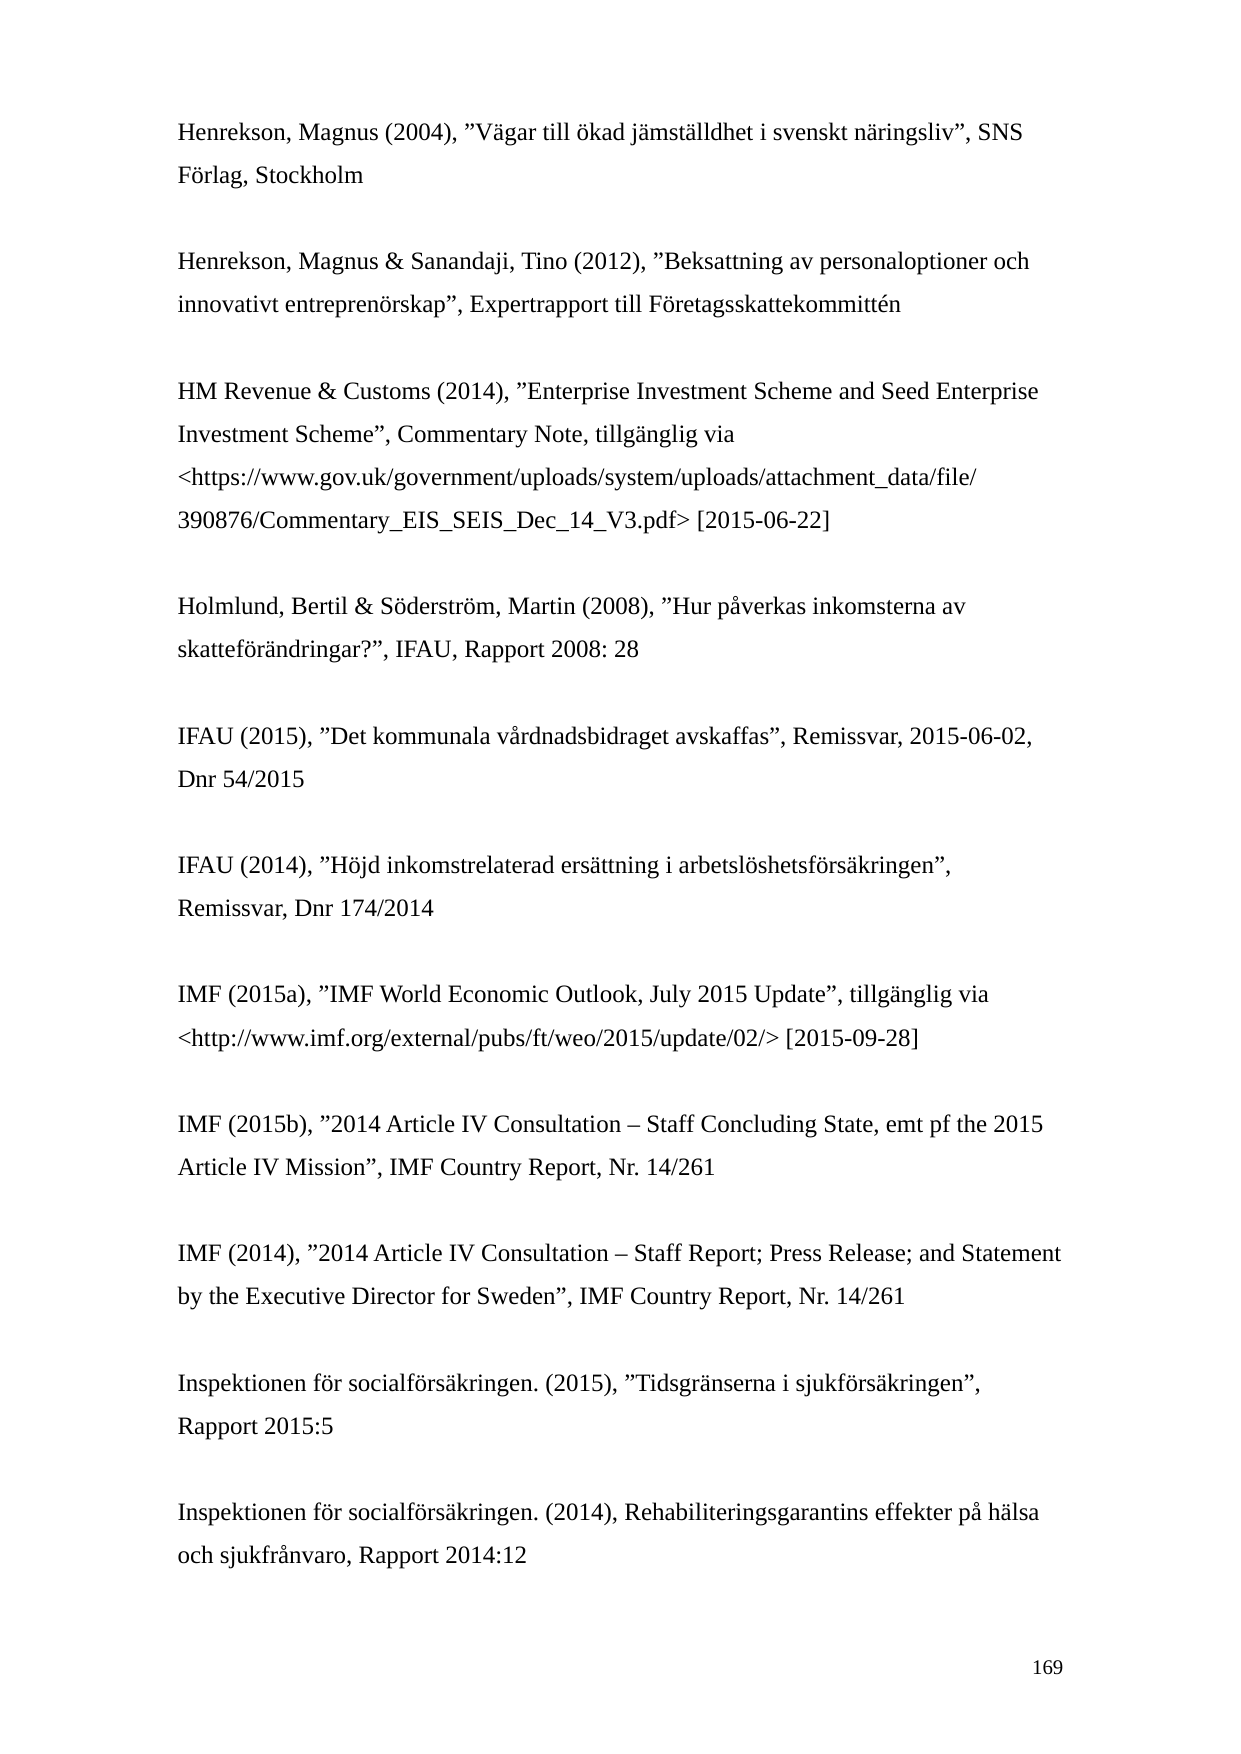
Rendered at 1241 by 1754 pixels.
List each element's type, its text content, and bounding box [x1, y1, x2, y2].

text Inspektionen för socialförsäkringen. (2015), ”Tidsgränserna i sjukförsäkringen”, Rapport 2015:5 [177, 1368, 1063, 1439]
text HM Revenue & Customs (2014), ”Enterprise Investment Scheme and Seed Enterprise Investment Scheme”, Commentary Note, tillgänglig via <https://www.gov.uk/government/uploads/system/uploads/attachment_data/file/390876/Commentary_EIS_SEIS_Dec_14_V3.pdf> [2015-06-22] [177, 376, 1063, 534]
text Henrekson, Magnus & Sanandaji, Tino (2012), ”Beksattning av personaloptioner och innovativt entreprenörskap”, Expertrapport till Företagsskattekommittén [177, 246, 1063, 318]
text IFAU (2015), ”Det kommunala vårdnadsbidraget avskaffas”, Remissvar, 2015-06-02, Dnr 54/2015 [177, 721, 1063, 793]
text IMF (2015a), ”IMF World Economic Outlook, July 2015 Update”, tillgänglig via <http://www.imf.org/external/pubs/ft/weo/2015/update/02/> [2015-09-28] [177, 979, 1063, 1051]
text Holmlund, Bertil & Söderström, Martin (2008), ”Hur påverkas inkomsterna av skatteförändringar?”, IFAU, Rapport 2008: 28 [177, 591, 1063, 663]
text IMF (2014), ”2014 Article IV Consultation – Staff Report; Press Release; and Statement by the Executive Director for Sweden”, IMF Country Report, Nr. 14/261 [177, 1238, 1063, 1310]
text Inspektionen för socialförsäkringen. (2014), Rehabiliteringsgarantins effekter på hälsa och sjukfrånvaro, Rapport 2014:12 [177, 1497, 1063, 1569]
text IMF (2015b), ”2014 Article IV Consultation – Staff Concluding State, emt pf the 2015 Article IV Mission”, IMF Country Report, Nr. 14/261 [177, 1109, 1063, 1181]
text IFAU (2014), ”Höjd inkomstrelaterad ersättning i arbetslöshetsförsäkringen”, Remissvar, Dnr 174/2014 [177, 850, 1063, 922]
text Henrekson, Magnus (2004), ”Vägar till ökad jämställdhet i svenskt näringsliv”, SNS Förlag, Stockholm [177, 117, 1063, 189]
